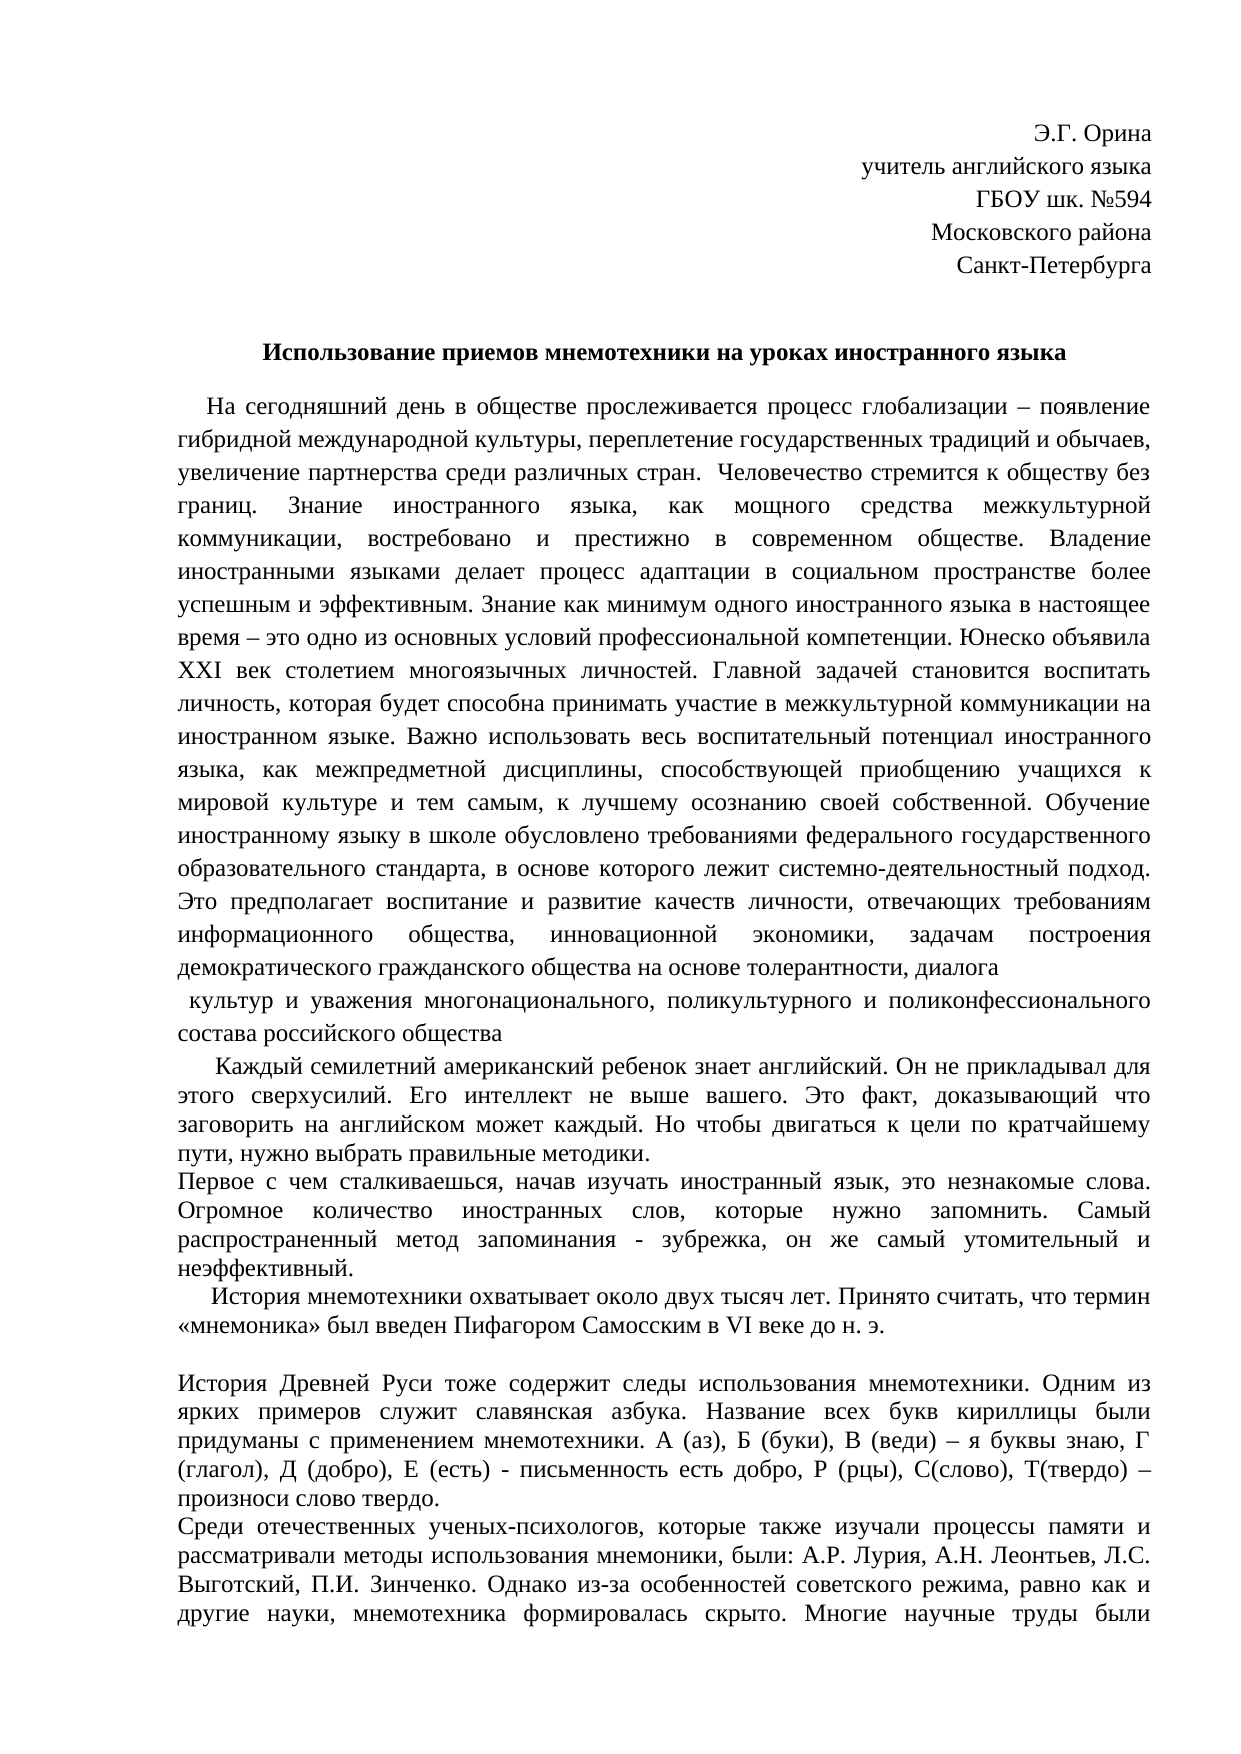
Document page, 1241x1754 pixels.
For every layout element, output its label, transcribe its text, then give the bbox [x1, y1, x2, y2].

text История Древней Руси тоже содержит следы использования мнемотехники. Одним из ярких примеров служит славянская азбука. Название всех букв кириллицы были придуманы с применением мнемотехники. А (аз), Б (буки), В (веди) – я буквы знаю, Г (глагол), Д (добро), Е (есть) - письменность есть добро, Р (рцы), С(слово), Т(твердо) – произноси слово твердо. [177, 1368, 1152, 1511]
text ГБОУ шк. №594 [177, 184, 1152, 213]
text Первое с чем сталкиваешься, начав изучать иностранный язык, это незнакомые слова. Огромное количество иностранных слов, которые нужно запомнить. Самый распространенный метод запоминания - зубрежка, он же самый утомительный и неэффективный. [177, 1166, 1152, 1281]
text Э.Г. Орина [177, 118, 1152, 147]
text культур и уважения многонационального, поликультурного и поликонфессионального состава российского общества [177, 985, 1152, 1047]
text Использование приемов мнемотехники на уроках иностранного языка [177, 337, 1152, 366]
text учитель английского языка [177, 151, 1152, 180]
text Московского района [177, 217, 1152, 246]
text Каждый семилетний американский ребенок знает английский. Он не прикладывал для этого сверхусилий. Его интеллект не выше вашего. Это факт, доказывающий что заговорить на английском может каждый. Но чтобы двигаться к цели по кратчайшему пути, нужно выбрать правильные методики. [177, 1051, 1152, 1166]
text Санкт-Петербурга [177, 250, 1152, 279]
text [177, 1511, 1152, 1626]
text На сегодняшний день в обществе прослеживается процесс глобализации – появление гибридной международной культуры, переплетение государственных традиций и обычаев, увеличение партнерства среди различных стран. Человечество стремится к обществу без границ. Знание иностранного языка, как мощного средства межкультурной коммуникации, востребовано и престижно в современном обществе. Владение иностранными языками делает процесс адаптации в социальном пространстве более успешным и эффективным. Знание как минимум одного иностранного языка в настоящее время – это одно из основных условий профессиональной компетенции. Юнеско объявила XXI век столетием многоязычных личностей. Главной задачей становится воспитать личность, которая будет способна принимать участие в межкультурной коммуникации на иностранном языке. Важно использовать весь воспитательный потенциал иностранного языка, как межпредметной дисциплины, способствующей приобщению учащихся к мировой культуре и тем самым, к лучшему осознанию своей собственной. Обучение иностранному языку в школе обусловлено требованиями федерального государственного образовательного стандарта, в основе которого лежит системно-деятельностный подход. Это предполагает воспитание и развитие качеств личности, отвечающих требованиям информационного общества, инновационной экономики, задачам построения демократического гражданского общества на основе толерантности, диалога [177, 391, 1152, 981]
text История мнемотехники охватывает около двух тысяч лет. Принято считать, что термин «мнемоника» был введен Пифагором Самосским в VI веке до н. э. [177, 1281, 1152, 1339]
